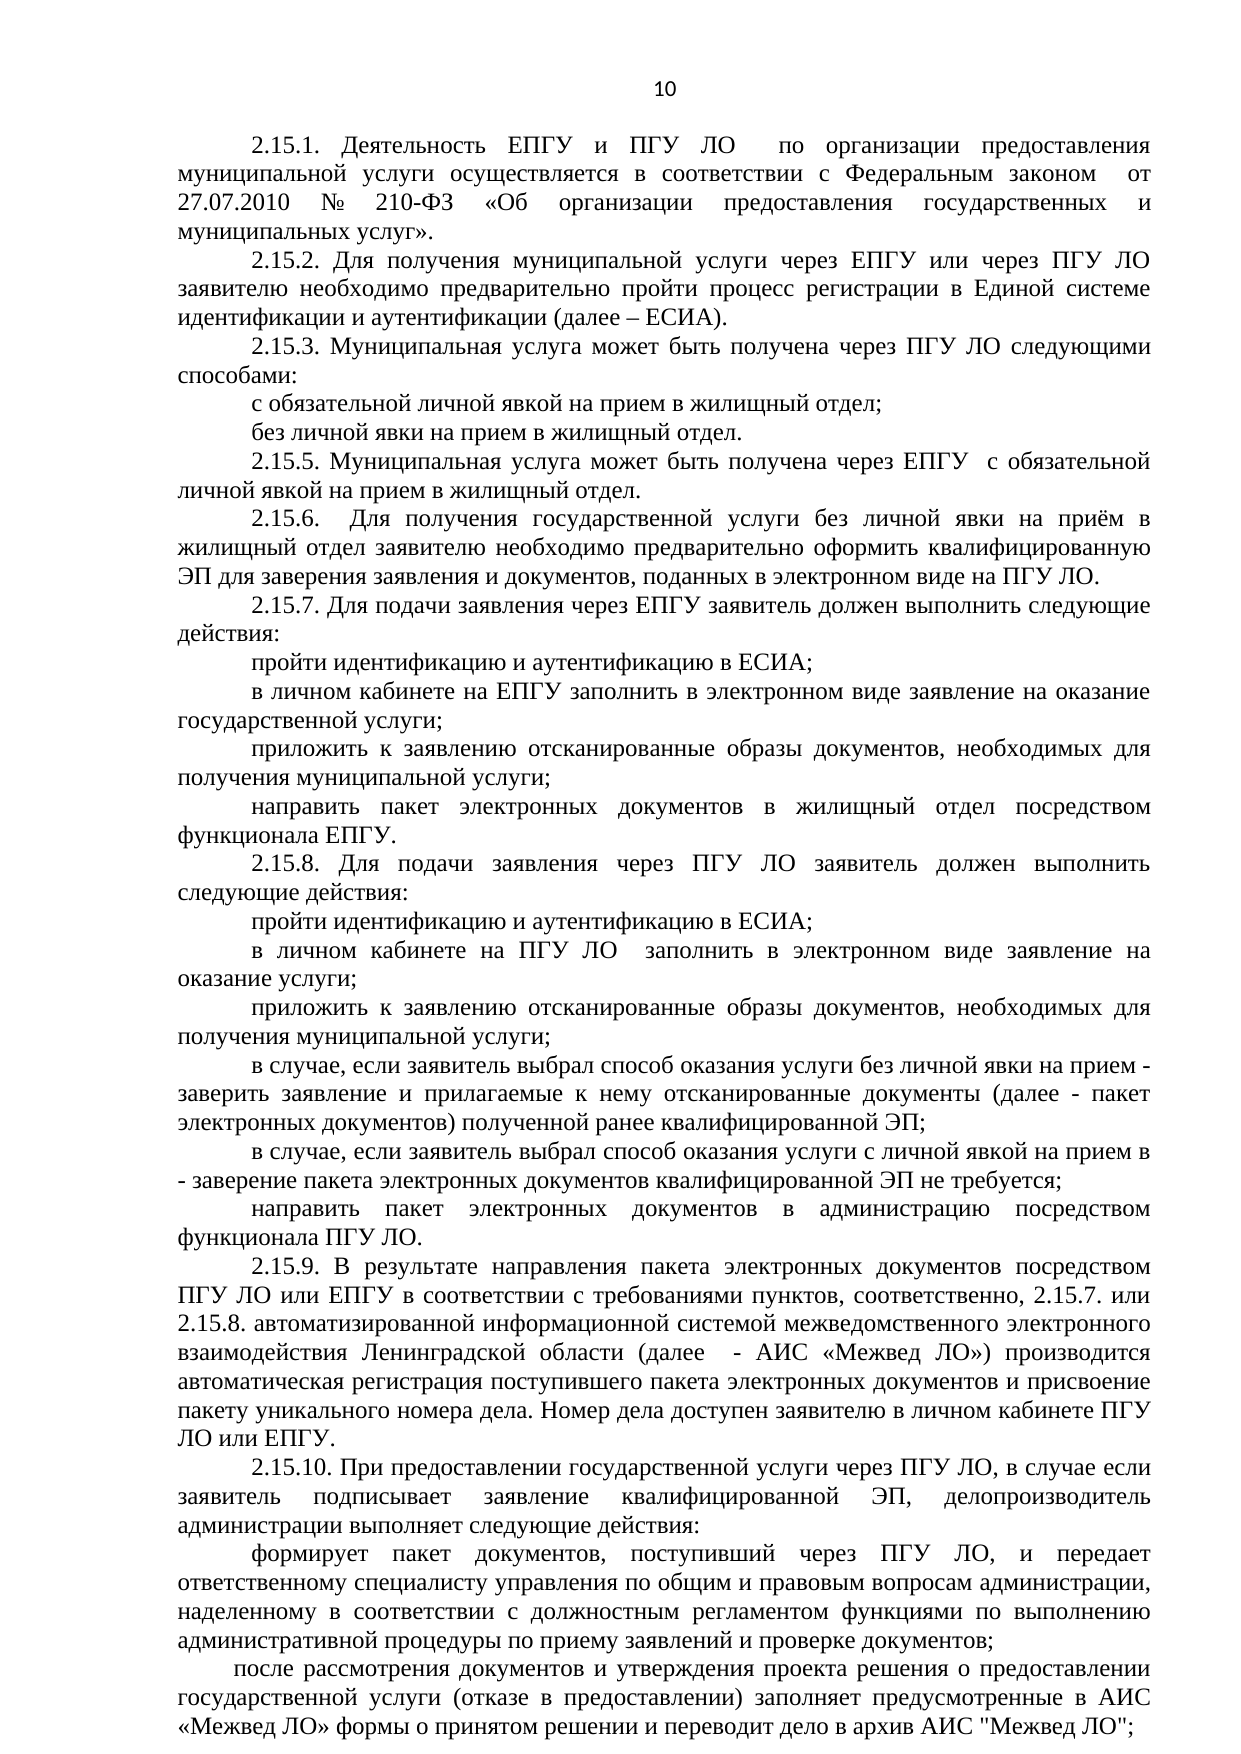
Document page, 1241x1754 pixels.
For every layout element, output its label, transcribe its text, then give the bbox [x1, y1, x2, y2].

text без личной явки на прием в жилищный отдел. [177, 417, 1152, 446]
text пройти идентификацию и аутентификацию в ЕСИА; [177, 647, 1152, 676]
text 2.15.6. Для получения государственной услуги без личной явки на приём в жилищный отдел заявителю необходимо предварительно оформить квалифицированную ЭП для заверения заявления и документов, поданных в электронном виде на ПГУ ЛО. [177, 503, 1152, 590]
text приложить к заявлению отсканированные образы документов, необходимых для получения муниципальной услуги; [177, 992, 1152, 1050]
text пройти идентификацию и аутентификацию в ЕСИА; [177, 906, 1152, 935]
text после рассмотрения документов и утверждения проекта решения о предоставлении государственной услуги (отказе в предоставлении) заполняет предусмотренные в АИС «Межвед ЛО» формы о принятом решении и переводит дело в архив АИС "Межвед ЛО"; [177, 1653, 1152, 1740]
text 2.15.8. Для подачи заявления через ПГУ ЛО заявитель должен выполнить следующие действия: [177, 848, 1152, 906]
text 2.15.1. Деятельность ЕПГУ и ПГУ ЛО по организации предоставления муниципальной услуги осуществляется в соответствии с Федеральным законом от 27.07.2010 № 210-ФЗ «Об организации предоставления государственных и муниципальных услуг». [177, 130, 1152, 245]
text в случае, если заявитель выбрал способ оказания услуги без личной явки на прием - заверить заявление и прилагаемые к нему отсканированные документы (далее - пакет электронных документов) полученной ранее квалифицированной ЭП; [177, 1050, 1152, 1136]
text в личном кабинете на ПГУ ЛО заполнить в электронном виде заявление на оказание услуги; [177, 935, 1152, 992]
text в случае, если заявитель выбрал способ оказания услуги с личной явкой на прием в - заверение пакета электронных документов квалифицированной ЭП не требуется; [177, 1136, 1152, 1193]
text с обязательной личной явкой на прием в жилищный отдел; [177, 388, 1152, 417]
text 2.15.9. В результате направления пакета электронных документов посредством ПГУ ЛО или ЕПГУ в соответствии с требованиями пунктов, соответственно, 2.15.7. или 2.15.8. автоматизированной информационной системой межведомственного электронного взаимодействия Ленинградской области (далее - АИС «Межвед ЛО») производится автоматическая регистрация поступившего пакета электронных документов и присвоение пакету уникального номера дела. Номер дела доступен заявителю в личном кабинете ПГУ ЛО или ЕПГУ. [177, 1251, 1152, 1452]
text 2.15.2. Для получения муниципальной услуги через ЕПГУ или через ПГУ ЛО заявителю необходимо предварительно пройти процесс регистрации в Единой системе идентификации и аутентификации (далее – ЕСИА). [177, 245, 1152, 331]
text в личном кабинете на ЕПГУ заполнить в электронном виде заявление на оказание государственной услуги; [177, 676, 1152, 733]
text 2.15.3. Муниципальная услуга может быть получена через ПГУ ЛО следующими способами: [177, 331, 1152, 388]
text 2.15.7. Для подачи заявления через ЕПГУ заявитель должен выполнить следующие действия: [177, 590, 1152, 647]
text 2.15.5. Муниципальная услуга может быть получена через ЕПГУ с обязательной личной явкой на прием в жилищный отдел. [177, 446, 1152, 503]
text формирует пакет документов, поступивший через ПГУ ЛО, и передает ответственному специалисту управления по общим и правовым вопросам администрации, наделенному в соответствии с должностным регламентом функциями по выполнению административной процедуры по приему заявлений и проверке документов; [177, 1538, 1152, 1653]
text приложить к заявлению отсканированные образы документов, необходимых для получения муниципальной услуги; [177, 733, 1152, 791]
text направить пакет электронных документов в жилищный отдел посредством функционала ЕПГУ. [177, 791, 1152, 848]
text 2.15.10. При предоставлении государственной услуги через ПГУ ЛО, в случае если заявитель подписывает заявление квалифицированной ЭП, делопроизводитель администрации выполняет следующие действия: [177, 1452, 1152, 1538]
text направить пакет электронных документов в администрацию посредством функционала ПГУ ЛО. [177, 1193, 1152, 1251]
